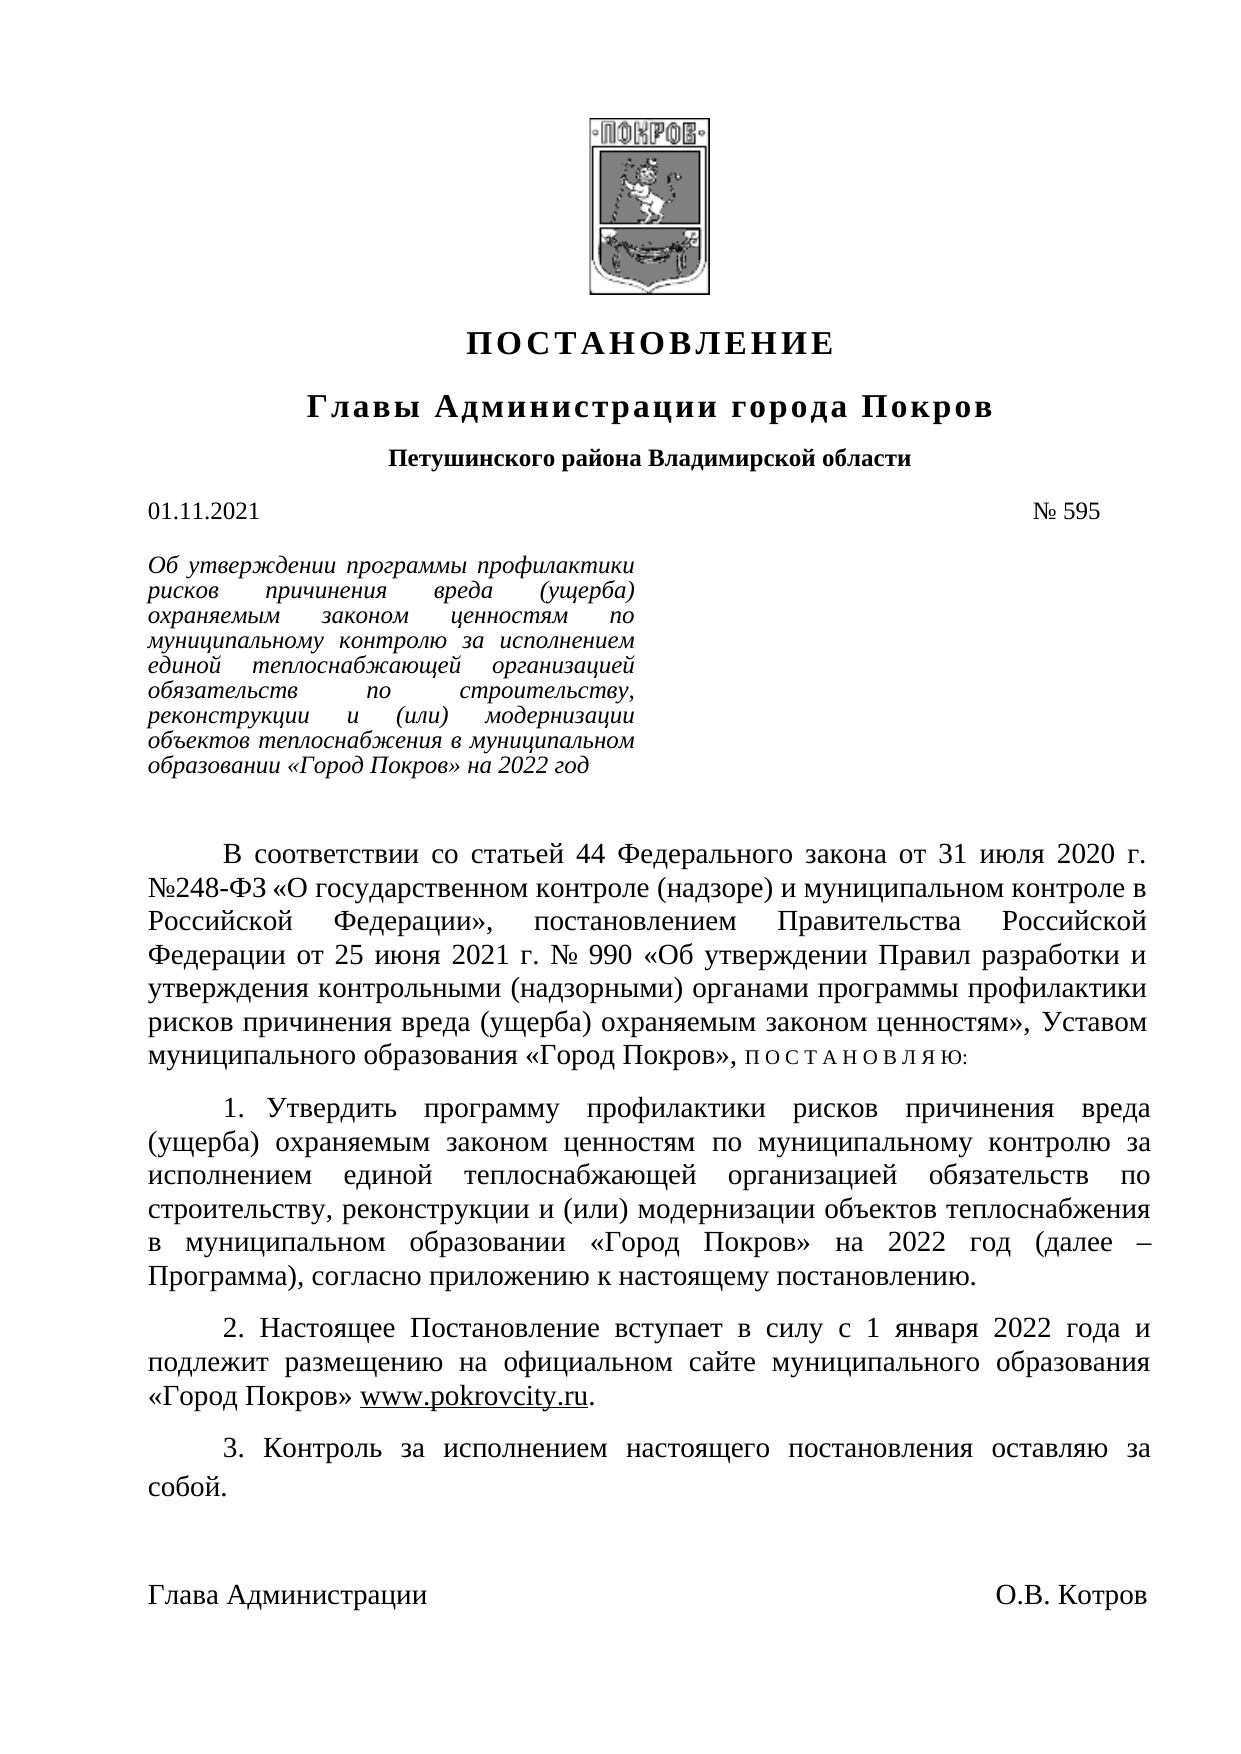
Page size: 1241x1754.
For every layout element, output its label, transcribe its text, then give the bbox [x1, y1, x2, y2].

text 2. Настоящее Постановление вступает в силу с 1 января 2022 года и подлежит размещению на официальном сайте муниципального образования «Город Покров» www.pokrovcity.ru. [148, 1311, 1152, 1411]
list Утвердить программу профилактики рисков причинения вреда (ущерба) охраняемым законом ценностям по муниципальному контролю за исполнением единой теплоснабжающей организацией обязательств по строительству, реконструкции и (или) модернизации объектов теплоснабжения в муниципальном образовании «Город Покров» на 2022 год (далее – Программа), согласно приложению к настоящему постановлению. [148, 1090, 1152, 1291]
text ПОСТАНОВЛЕНИЕ [148, 323, 1152, 362]
text 01.11.2021 № 595 [148, 496, 1152, 525]
text В соответствии со статьей 44 Федерального закона от 31 июля 2020 г. №248-ФЗ «О государственном контроле (надзоре) и муниципальном контроле в Российской Федерации», постановлением Правительства Российской Федерации от 25 июня 2021 г. № 990 «Об утверждении Правил разработки и утверждения контрольными (надзорными) органами программы профилактики рисков причинения вреда (ущерба) охраняемым законом ценностям», Уставом муниципального образования «Город Покров», П О С Т А Н О В Л Я Ю: [148, 836, 1147, 1071]
text Глава Администрации О.В. Котров [148, 1584, 1152, 1609]
text Петушинского района Владимирской области [148, 443, 1152, 472]
text Главы Администрации города Покров [148, 386, 1152, 424]
text 3. Контроль за исполнением настоящего постановления оставляю за собой. [148, 1430, 1152, 1502]
text Об утверждении программы профилактики рисков причинения вреда (ущерба) охраняемым законом ценностям по муниципальному контролю за исполнением единой теплоснабжающей организацией обязательств по строительству, реконструкции и (или) модернизации объектов теплоснабжения в муниципальном образовании «Город Покров» на 2022 год [148, 554, 635, 779]
picture [589, 118, 710, 295]
